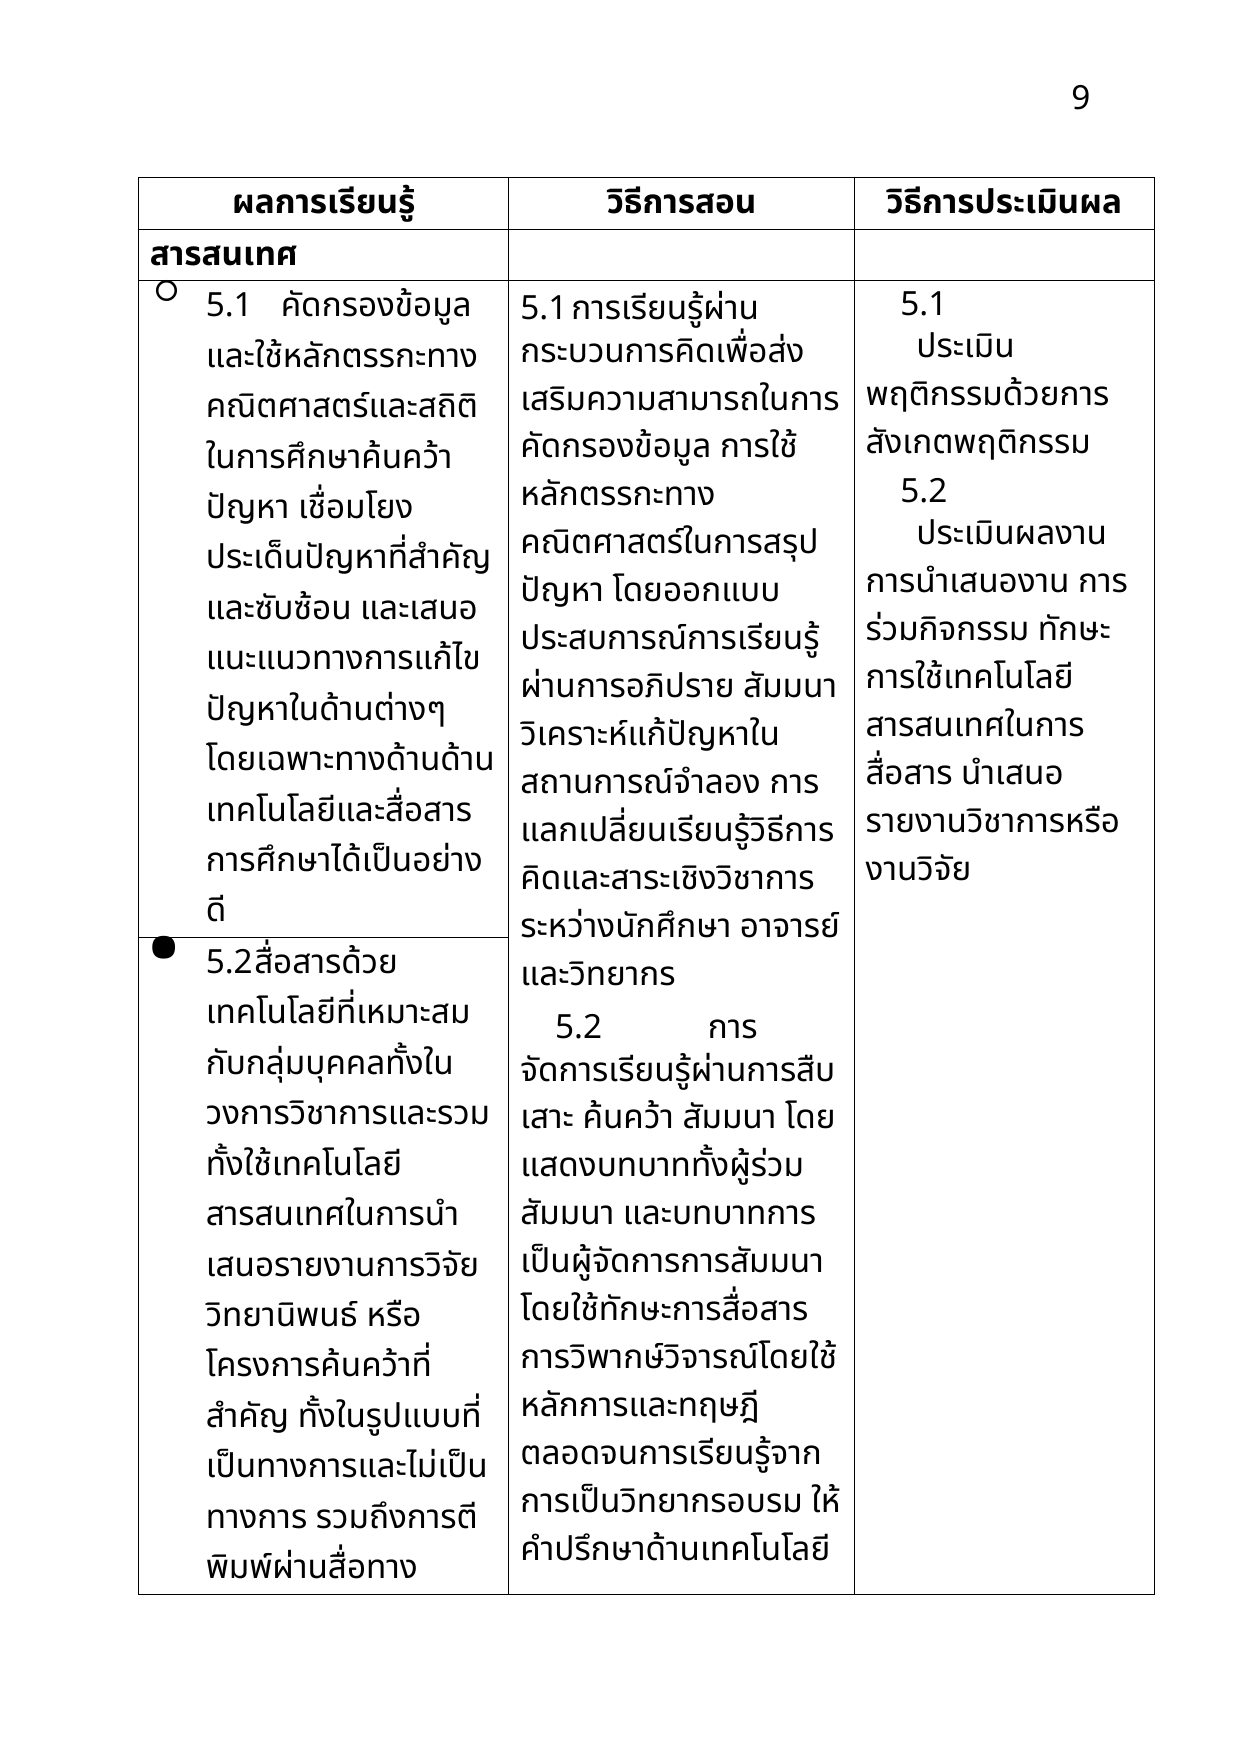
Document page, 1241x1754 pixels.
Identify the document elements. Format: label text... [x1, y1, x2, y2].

table_cell 5.1 ประเมินพฤติกรรมด้วยการสังเกตพฤติกรรม 5.2 ประเมินผลงาน การนำเสนองาน การร่วมกิจกรรม ทักษะการใช้เทคโนโลยีสารสนเทศในการสื่อสาร นำเสนอรายงานวิชาการหรืองานวิจัย [855, 281, 1154, 1593]
table_cell [855, 230, 1154, 280]
table_header วิธีการประเมินผล [855, 178, 1154, 229]
table_cell [139, 281, 194, 937]
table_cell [194, 938, 508, 1593]
table_cell 5.1 การเรียนรู้ผ่านกระบวนการคิดเพื่อส่งเสริมความสามารถในการคัดกรองข้อมูล การใช้หลักตรรกะทางคณิตศาสตร์ในการสรุปปัญหา โดยออกแบบประสบการณ์การเรียนรู้ผ่านการอภิปราย สัมมนา วิเคราะห์แก้ปัญหาในสถานการณ์จำลอง การแลกเปลี่ยนเรียนรู้วิธีการคิดและสาระเชิงวิชาการระหว่างนักศึกษา อาจารย์ และวิทยากร 5.2 การจัดการเรียนรู้ผ่านการสืบเสาะ ค้นคว้า สัมมนา โดยแสดงบทบาททั้งผู้ร่วมสัมมนา และบทบาทการเป็นผู้จัดการการสัมมนา โดยใช้ทักษะการสื่อสาร การวิพากษ์วิจารณ์โดยใช้หลักการและทฤษฎี ตลอดจนการเรียนรู้จากการเป็นวิทยากรอบรม ให้คำปรึกษาด้านเทคโนโลยีและสื่อสารการศึกษาให้กับบุคลากรในท้องถิ่น 5.3การเรียนรู้จากต้นแบบ อาทิ นักวิจัย อาจารย์ หรือวิทยากร ที่เชี่ยวชาญในการวิจัย การร่วมกับอาจารย์ทำวิจัยด้านเทคโนโลยีและสื่อสารแก้ปัญหาทางการศึกษาในท้องถิ่น ตลอดจนส่งเสริมให้นักศึกษาเสวนากับผู้รู้ผู้เชี่ยวชาญ สัมมนาเชิงวิชาการอย่างต่อเนื่อง [509, 281, 854, 1593]
table_cell [139, 938, 194, 1593]
table_cell [509, 230, 854, 280]
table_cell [139, 230, 508, 280]
table_header วิธีการสอน [509, 178, 854, 229]
table_header ผลการเรียนรู้ [139, 178, 508, 229]
table_cell 5.1 คัดกรองข้อมูลและใช้หลักตรรกะทางคณิตศาสตร์และสถิติในการศึกษาค้นคว้าปัญหา เชื่อมโยงประเด็นปัญหาที่สำคัญและซับซ้อน และเสนอแนะแนวทางการแก้ไขปัญหาในด้านต่างๆ โดยเฉพาะทางด้านด้านเทคโนโลยีและสื่อสารการศึกษาได้เป็นอย่างดี [194, 281, 508, 937]
